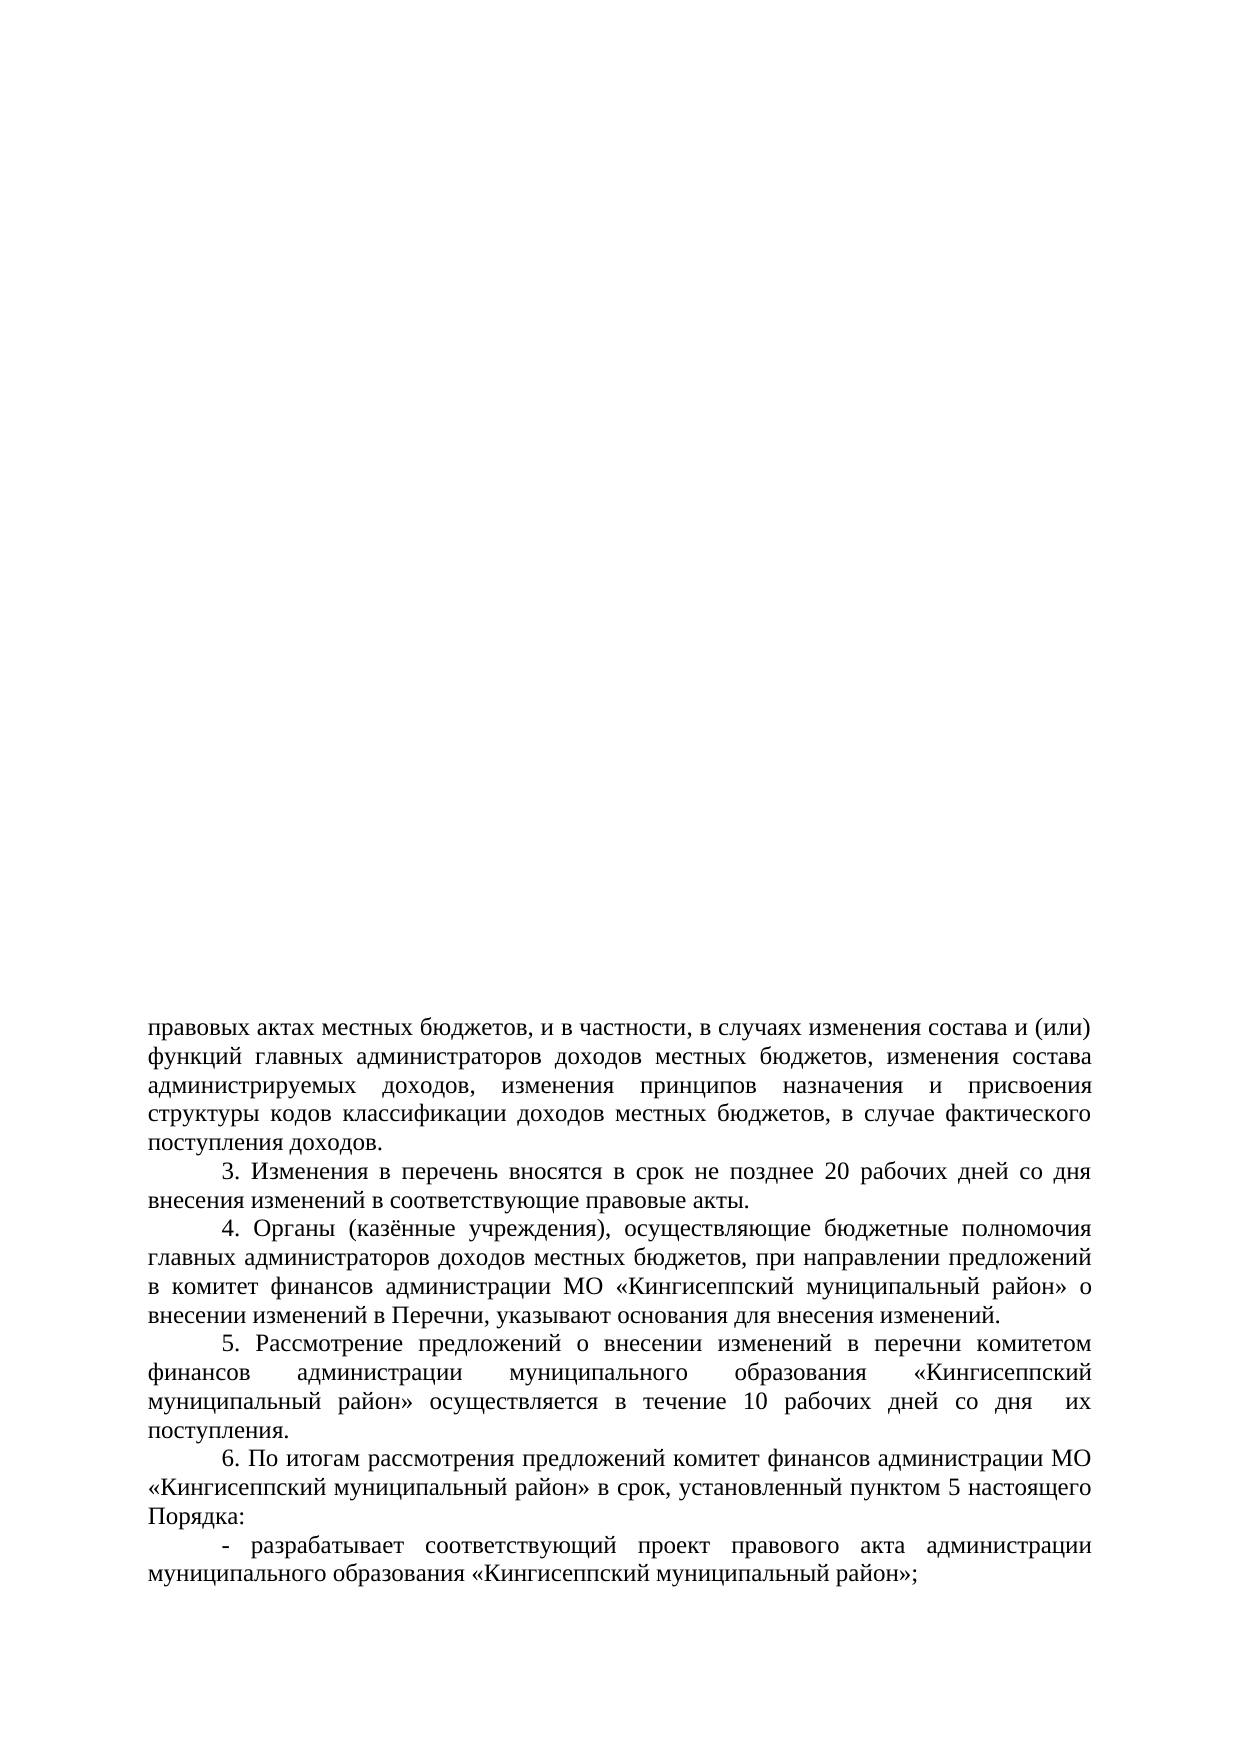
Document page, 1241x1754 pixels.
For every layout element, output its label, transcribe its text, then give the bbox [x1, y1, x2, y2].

text - разрабатывает соответствующий проект правового акта администрации муниципального образования «Кингисеппский муниципальный район»; [148, 1530, 1093, 1587]
text 5. Рассмотрение предложений о внесении изменений в перечни комитетом финансов администрации муниципального образования «Кингисеппский муниципальный район» осуществляется в течение 10 рабочих дней со дня их поступления. [148, 1328, 1093, 1443]
text 3. Изменения в перечень вносятся в срок не позднее 20 рабочих дней со дня внесения изменений в соответствующие правовые акты. [148, 1156, 1093, 1213]
text 2. Основаниями для внесения изменений в Перечни главных администраторов доходов местных бюджетов могут быть соответствующие изменения в федеральных и региональных законах, в иных нормативных правовых актах, в муниципальных правовых актах местных бюджетов, и в частности, в случаях изменения состава и (или) функций главных администраторов доходов местных бюджетов, изменения состава администрируемых доходов, изменения принципов назначения и присвоения структуры кодов классификации доходов местных бюджетов, в случае фактического поступления доходов. [148, 1012, 1093, 1156]
text 4. Органы (казённые учреждения), осуществляющие бюджетные полномочия главных администраторов доходов местных бюджетов, при направлении предложений в комитет финансов администрации МО «Кингисеппский муниципальный район» о внесении изменений в Перечни, указывают основания для внесения изменений. [148, 1213, 1093, 1328]
text 6. По итогам рассмотрения предложений комитет финансов администрации МО «Кингисеппский муниципальный район» в срок, установленный пунктом 5 настоящего Порядка: [148, 1443, 1093, 1530]
